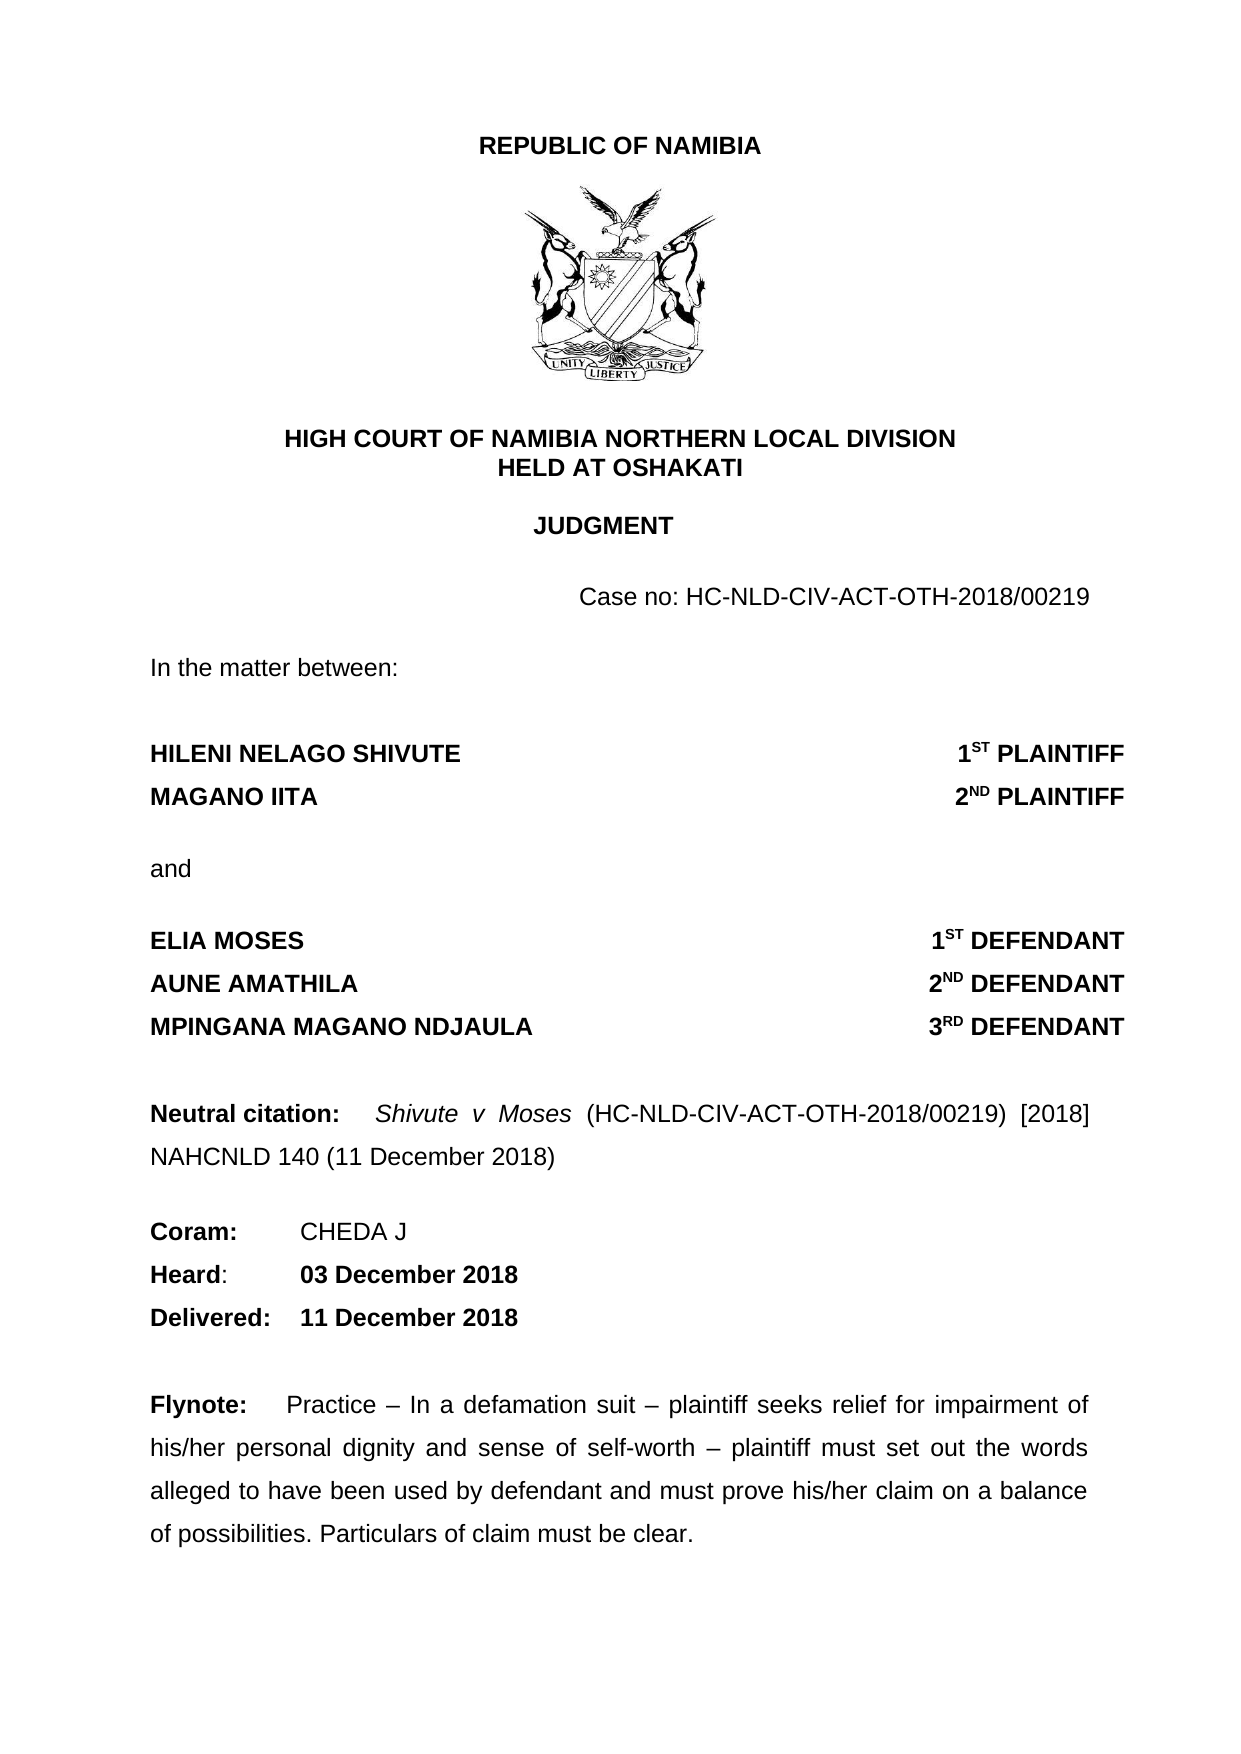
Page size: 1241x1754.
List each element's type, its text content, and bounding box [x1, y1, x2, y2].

picture [515, 173, 725, 391]
text AUNE AMATHILA 2ND DEFENDANT [150, 969, 1090, 998]
text HILENI NELAGO SHIVUTE 1ST PLAINTIFF [150, 739, 1090, 768]
text REPUBLIC OF NAMIBIA [150, 131, 896, 159]
text Coram: CHEDA J [150, 1217, 1090, 1246]
text HELD AT OSHAKATI [150, 453, 1090, 482]
text Delivered: 11 December 2018 [150, 1303, 1090, 1332]
text In the matter between: [150, 653, 1090, 682]
text and [150, 854, 1090, 883]
text Flynote: Practice – In a defamation suit – plaintiff seeks relief for impairment of his/her personal dignity and sense of self-worth – plaintiff must set out the words alleged to have been used by defendant and must prove his/her claim on a balance of possibilities. Particulars of claim must be clear. [150, 1390, 1090, 1548]
text MAGANO IITA 2ND PLAINTIFF [150, 782, 1090, 811]
text Heard: 03 December 2018 [150, 1260, 1090, 1289]
text MPINGANA MAGANO NDJAULA 3RD DEFENDANT [150, 1012, 1090, 1041]
text JUDGMENT [375, 511, 1090, 539]
text ELIA MOSES 1ST DEFENDANT [150, 926, 1090, 955]
text Case no: HC-NLD-CIV-ACT-OTH-2018/00219 [150, 582, 1090, 611]
text Neutral citation: Shivute v Moses (HC-NLD-CIV-ACT-OTH-2018/00219) [2018] NAHCNLD 140 (11 December 2018) [150, 1099, 1090, 1171]
text HIGH COURT OF NAMIBIA NORTHERN LOCAL DIVISION [150, 424, 1090, 453]
